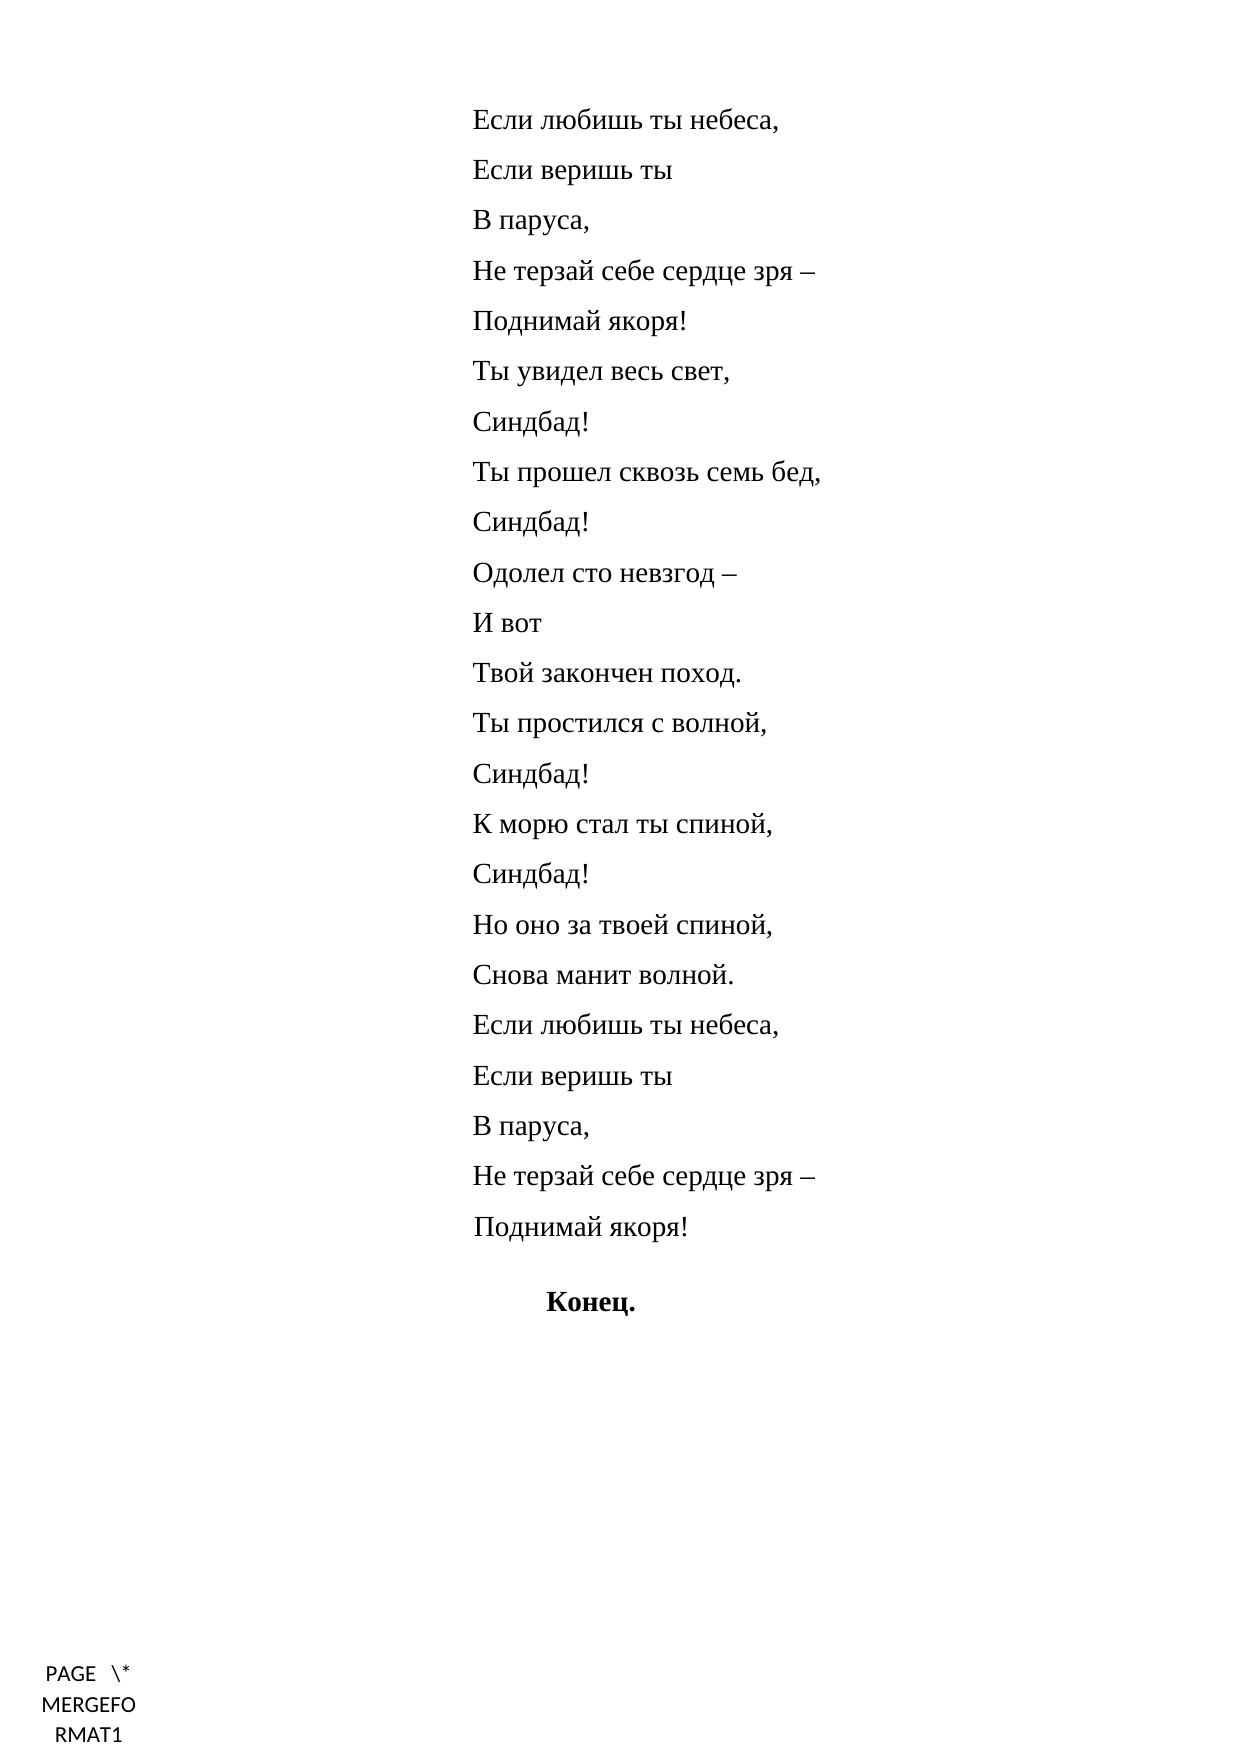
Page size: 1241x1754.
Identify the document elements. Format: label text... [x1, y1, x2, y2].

text Синдбад! [252, 857, 1152, 890]
text Ты увидел весь свет, [252, 353, 1152, 387]
text В паруса, [252, 202, 1152, 236]
text Не терзай себе сердце зря – [252, 1158, 1152, 1192]
text Если веришь ты [252, 152, 1152, 186]
text Конец. [398, 1284, 1152, 1318]
text Синдбад! [252, 756, 1152, 789]
text В паруса, [252, 1108, 1152, 1142]
text К морю стал ты спиной, [252, 806, 1152, 840]
text Синдбад! [252, 404, 1152, 437]
text Ты прошел сквозь семь бед, [252, 454, 1152, 488]
text Если любишь ты небеса, [252, 1007, 1152, 1041]
text Снова манит волной. [252, 957, 1152, 991]
text Поднимай якоря! [398, 1209, 1152, 1242]
text Ты простился с волной, [252, 706, 1152, 739]
text Если веришь ты [252, 1058, 1152, 1091]
text Не терзай себе сердце зря – [252, 253, 1152, 286]
text Синдбад! [252, 504, 1152, 538]
text Если любишь ты небеса, [252, 102, 1152, 135]
text Одолел сто невзгод – [252, 555, 1152, 588]
text Твой закончен поход. [252, 655, 1152, 689]
text Но оно за твоей спиной, [252, 907, 1152, 940]
text И вот [252, 605, 1152, 638]
text Поднимай якоря! [252, 303, 1152, 337]
